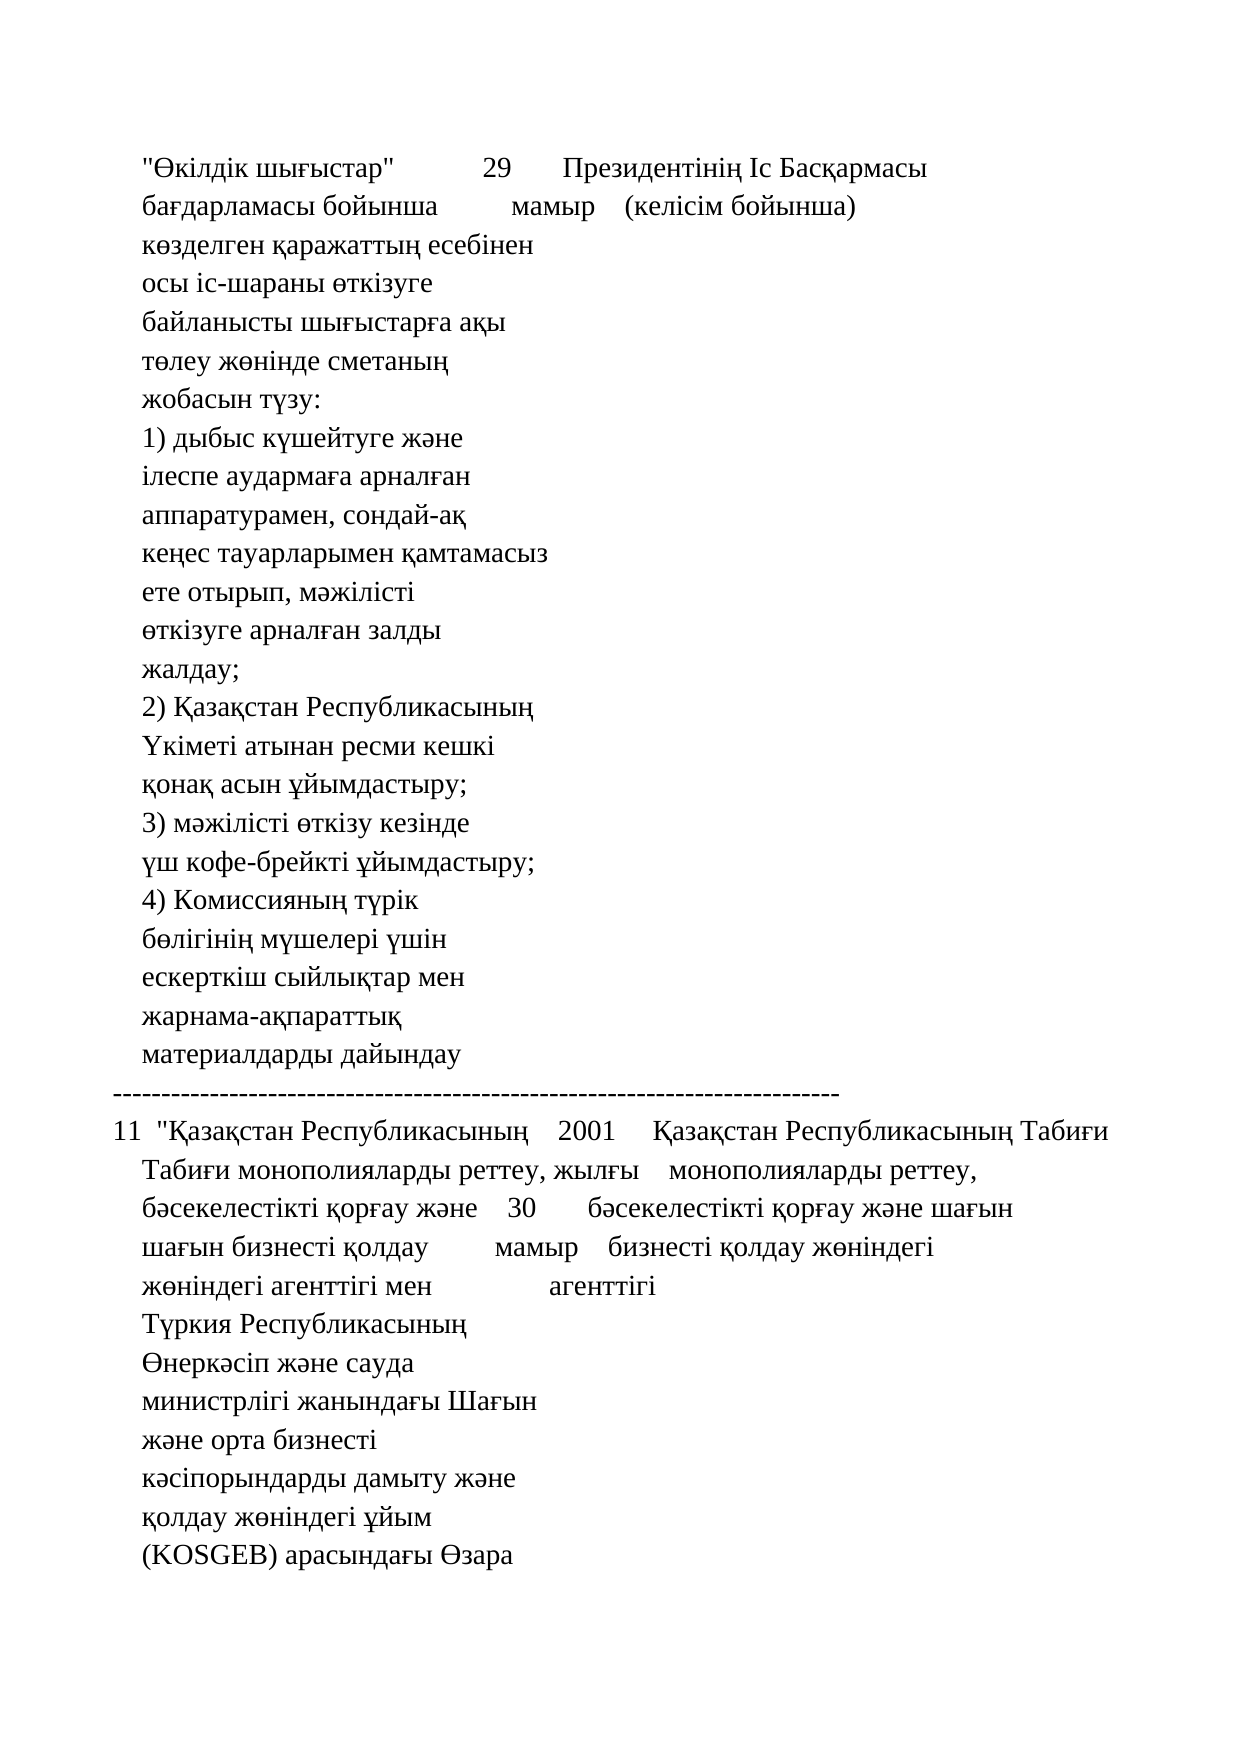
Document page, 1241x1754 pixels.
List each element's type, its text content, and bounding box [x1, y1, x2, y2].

text және орта бизнесті [112, 1422, 1128, 1455]
text өткізуге арналған залды [112, 612, 1128, 646]
text Түркия Республикасының [112, 1306, 1128, 1340]
text "Өкілдік шығыстар" 29 Президентінің Іс Басқармасы [112, 150, 1128, 183]
text шағын бизнесті қолдау мамыр бизнесті қолдау жөніндегі [112, 1229, 1128, 1263]
text жарнама-ақпараттық [112, 998, 1128, 1031]
text Өнеркәсіп және сауда [112, 1345, 1128, 1378]
text кеңес тауарларымен қамтамасыз [112, 535, 1128, 569]
text жөніндегі агенттігі мен агенттігі [112, 1268, 1128, 1301]
text Үкіметі атынан ресми кешкі [112, 728, 1128, 762]
text 1) дыбыс күшейтуге және [112, 420, 1128, 453]
text қолдау жөніндегі ұйым [112, 1499, 1128, 1532]
text көзделген қаражаттың есебінен [112, 227, 1128, 261]
text (KOSGEB) арасындағы Өзара [112, 1537, 1128, 1571]
text --------------------------------------------------------------------------- [112, 1075, 1128, 1108]
text министрлігі жанындағы Шағын [112, 1383, 1128, 1417]
text бәсекелестікті қорғау және 30 бәсекелестікті қорғау және шағын [112, 1191, 1128, 1224]
text жобасын түзу: [112, 381, 1128, 415]
text кәсіпорындарды дамыту және [112, 1460, 1128, 1494]
text жалдау; [112, 651, 1128, 684]
text осы іс-шараны өткізуге [112, 266, 1128, 299]
text аппаратурамен, сондай-ақ [112, 497, 1128, 530]
text байланысты шығыстарға ақы [112, 304, 1128, 338]
text 3) мәжілісті өткізу кезінде [112, 805, 1128, 839]
text Табиғи монополияларды реттеу, жылғы монополияларды реттеу, [112, 1152, 1128, 1186]
text бөлігінің мүшелері үшін [112, 921, 1128, 954]
text материалдарды дайындау [112, 1036, 1128, 1070]
text қонақ асын ұйымдастыру; [112, 767, 1128, 800]
text ескерткіш сыйлықтар мен [112, 959, 1128, 993]
text бағдарламасы бойынша мамыр (келісім бойынша) [112, 188, 1128, 222]
text үш кофе-брейкті ұйымдастыру; [112, 844, 1128, 877]
text 4) Комиссияның түрік [112, 882, 1128, 916]
text ете отырып, мәжілісті [112, 574, 1128, 607]
text 2) Қазақстан Республикасының [112, 689, 1128, 723]
text ілеспе аудармаға арналған [112, 458, 1128, 492]
text төлеу жөнінде сметаның [112, 343, 1128, 376]
text 11 "Қазақстан Республикасының 2001 Қазақстан Республикасының Табиғи [112, 1113, 1128, 1147]
